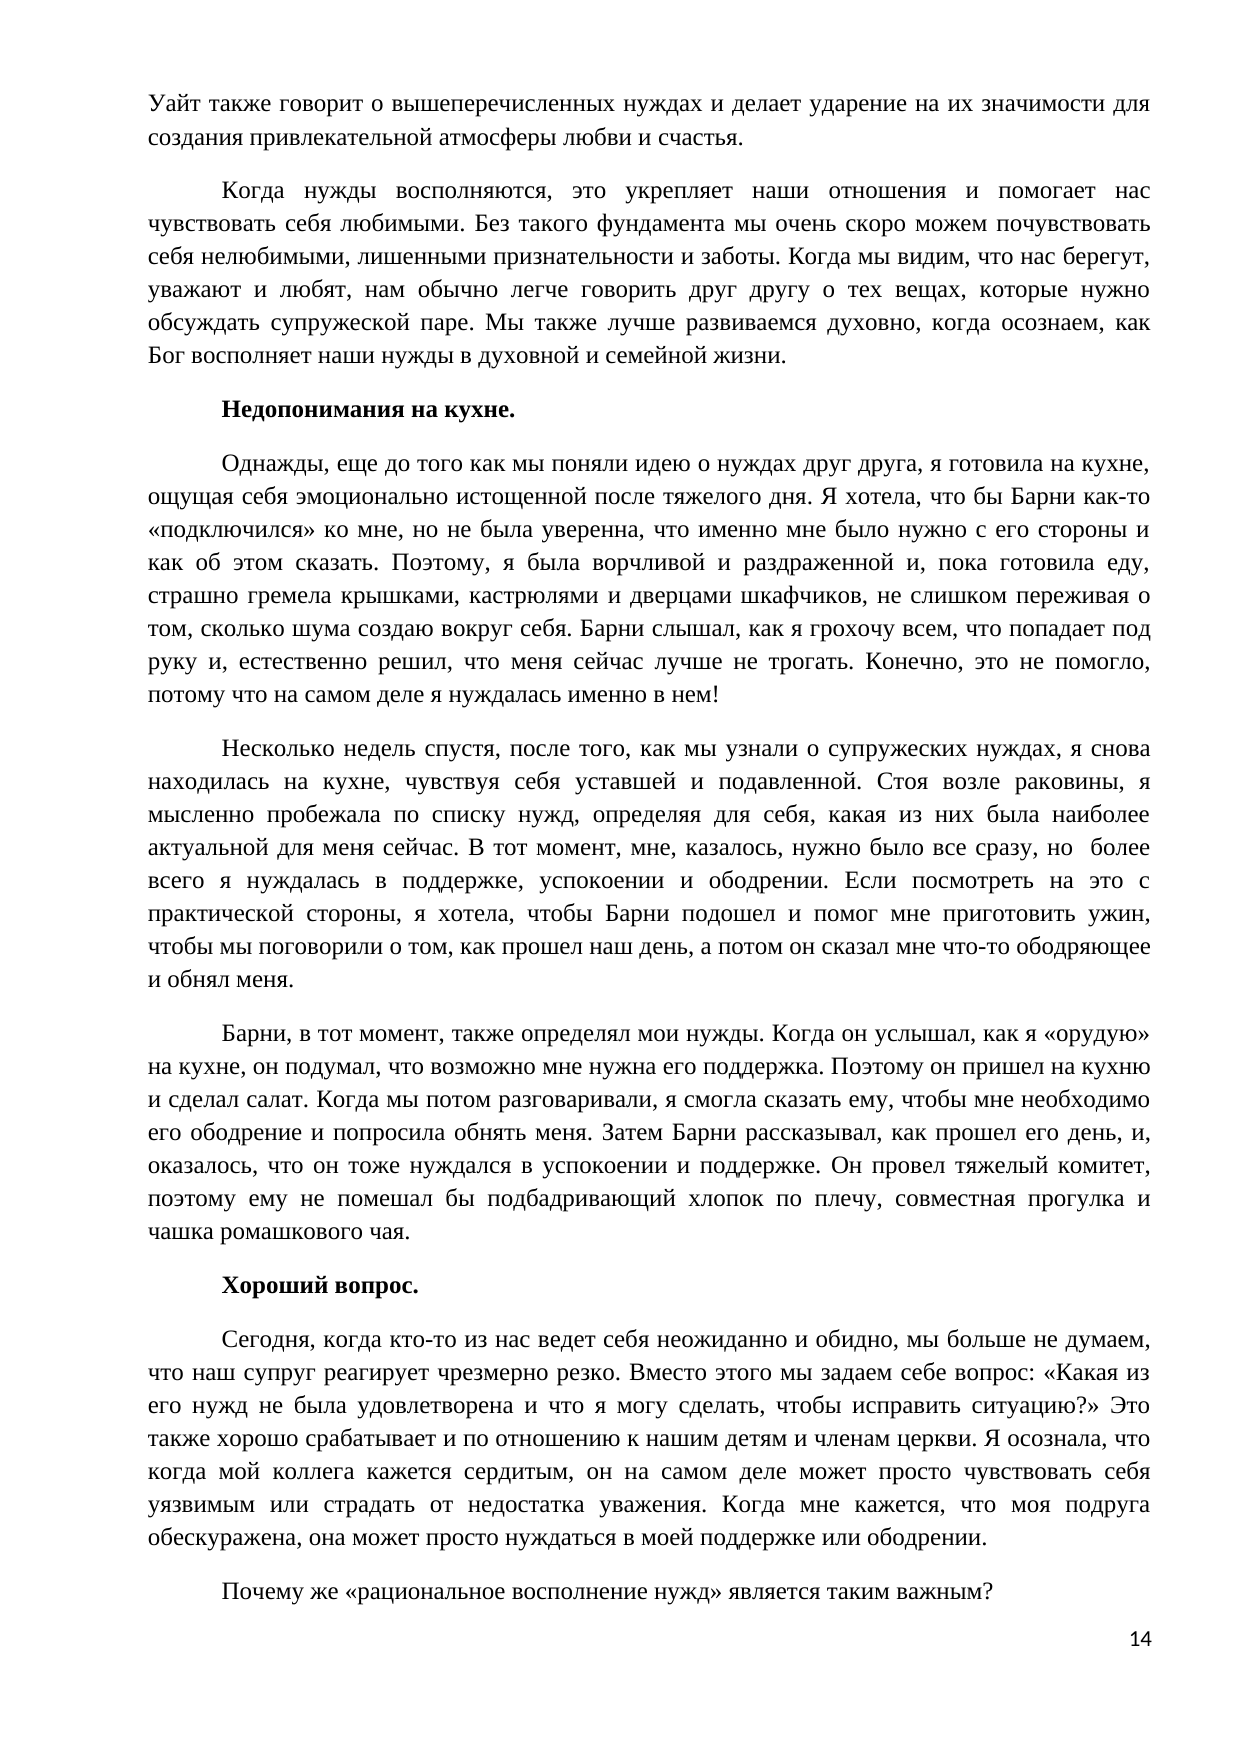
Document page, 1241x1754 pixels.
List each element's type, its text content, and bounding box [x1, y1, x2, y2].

text Сегодня, когда кто-то из нас ведет себя неожиданно и обидно, мы больше не думаем, что наш супруг реагирует чрезмерно резко. Вместо этого мы задаем себе вопрос: «Какая из его нужд не была удовлетворена и что я могу сделать, чтобы исправить ситуацию?» Это также хорошо срабатывает и по отношению к нашим детям и членам церкви. Я осознала, что когда мой коллега кажется сердитым, он на самом деле может просто чувствовать себя уязвимым или страдать от недостатка уважения. Когда мне кажется, что моя подруга обескуражена, она может просто нуждаться в моей поддержке или ободрении. [148, 1324, 1152, 1551]
text Барни, в тот момент, также определял мои нужды. Когда он услышал, как я «орудую» на кухне, он подумал, что возможно мне нужна его поддержка. Поэтому он пришел на кухню и сделал салат. Когда мы потом разговаривали, я смогла сказать ему, чтобы мне необходимо его ободрение и попросила обнять меня. Затем Барни рассказывал, как прошел его день, и, оказалось, что он тоже нуждался в успокоении и поддержке. Он провел тяжелый комитет, поэтому ему не помешал бы подбадривающий хлопок по плечу, совместная прогулка и чашка ромашкового чая. [148, 1018, 1152, 1245]
text Почему же «рациональное восполнение нужд» является таким важным? [148, 1576, 1152, 1605]
text Недопонимания на кухне. [148, 394, 1152, 423]
text Когда нужды восполняются, это укрепляет наши отношения и помогает нас чувствовать себя любимыми. Без такого фундамента мы очень скоро можем почувствовать себя нелюбимыми, лишенными признательности и заботы. Когда мы видим, что нас берегут, уважают и любят, нам обычно легче говорить друг другу о тех вещах, которые нужно обсуждать супружеской паре. Мы также лучше развиваемся духовно, когда осознаем, как Бог восполняет наши нужды в духовной и семейной жизни. [148, 175, 1152, 369]
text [148, 88, 1152, 150]
text Несколько недель спустя, после того, как мы узнали о супружеских нуждах, я снова находилась на кухне, чувствуя себя уставшей и подавленной. Стоя возле раковины, я мысленно пробежала по списку нужд, определяя для себя, какая из них была наиболее актуальной для меня сейчас. В тот момент, мне, казалось, нужно было все сразу, но более всего я нуждалась в поддержке, успокоении и ободрении. Если посмотреть на это с практической стороны, я хотела, чтобы Барни подошел и помог мне приготовить ужин, чтобы мы поговорили о том, как прошел наш день, а потом он сказал мне что-то ободряющее и обнял меня. [148, 733, 1152, 993]
text Однажды, еще до того как мы поняли идею о нуждах друг друга, я готовила на кухне, ощущая себя эмоционально истощенной после тяжелого дня. Я хотела, что бы Барни как-то «подключился» ко мне, но не была уверенна, что именно мне было нужно с его стороны и как об этом сказать. Поэтому, я была ворчливой и раздраженной и, пока готовила еду, страшно гремела крышками, кастрюлями и дверцами шкафчиков, не слишком переживая о том, сколько шума создаю вокруг себя. Барни слышал, как я грохочу всем, что попадает под руку и, естественно решил, что меня сейчас лучше не трогать. Конечно, это не помогло, потому что на самом деле я нуждалась именно в нем! [148, 448, 1152, 708]
text Хороший вопрос. [148, 1270, 1152, 1299]
